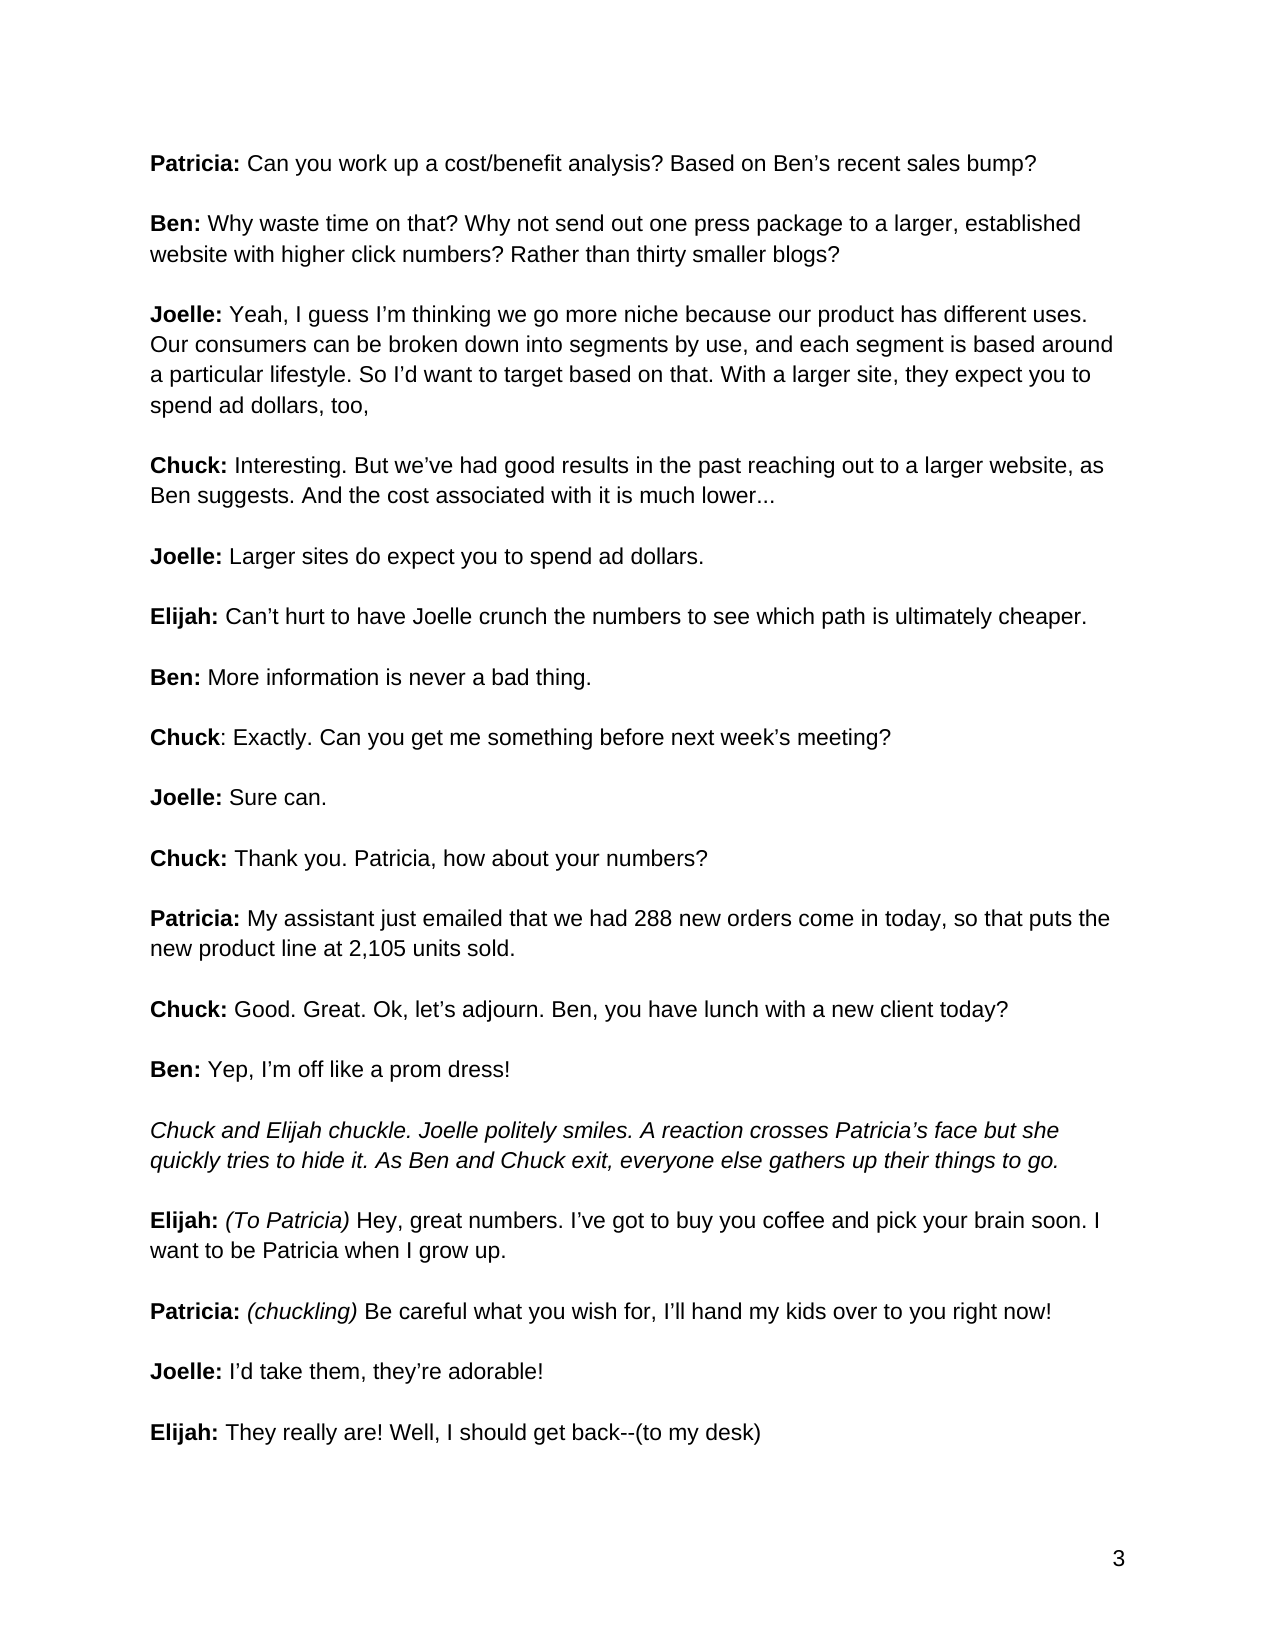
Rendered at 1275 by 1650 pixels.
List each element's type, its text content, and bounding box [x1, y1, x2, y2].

text Patricia: My assistant just emailed that we had 288 new orders come in today, so that puts the new product line at 2,105 units sold. [150, 905, 1125, 962]
text Ben: More information is never a bad thing. [150, 663, 1125, 690]
text Patricia: (chuckling) Be careful what you wish for, I’ll hand my kids over to you right now! [150, 1298, 1125, 1324]
text Ben: Yep, I’m off like a prom dress! [150, 1056, 1125, 1083]
text Ben: Why waste time on that? Why not send out one press package to a larger, established website with higher click numbers? Rather than thirty smaller blogs? [150, 210, 1125, 267]
text Elijah: They really are! Well, I should get back--(to my desk) [150, 1419, 1125, 1445]
text Patricia: Can you work up a cost/benefit analysis? Based on Ben’s recent sales bump? [150, 150, 1125, 176]
text Chuck: Good. Great. Ok, let’s adjourn. Ben, you have lunch with a new client today? [150, 996, 1125, 1022]
text Joelle: Sure can. [150, 784, 1125, 811]
text Joelle: I’d take them, they’re adorable! [150, 1358, 1125, 1385]
text Joelle: Yeah, I guess I’m thinking we go more niche because our product has different uses. Our consumers can be broken down into segments by use, and each segment is based around a particular lifestyle. So I’d want to target based on that. With a larger site, they expect you to spend ad dollars, too, [150, 301, 1125, 418]
text Elijah: Can’t hurt to have Joelle crunch the numbers to see which path is ultimately cheaper. [150, 603, 1125, 629]
text Chuck: Exactly. Can you get me something before next week’s meeting? [150, 724, 1125, 750]
text Joelle: Larger sites do expect you to spend ad dollars. [150, 543, 1125, 569]
text Chuck: Interesting. But we’ve had good results in the past reaching out to a larger website, as Ben suggests. And the cost associated with it is much lower... [150, 452, 1125, 509]
text Chuck and Elijah chuckle. Joelle politely smiles. A reaction crosses Patricia’s face but she quickly tries to hide it. As Ben and Chuck exit, everyone else gathers up their things to go. [150, 1117, 1125, 1173]
text Chuck: Thank you. Patricia, how about your numbers? [150, 845, 1125, 871]
text Elijah: (To Patricia) Hey, great numbers. I’ve got to buy you coffee and pick your brain soon. I want to be Patricia when I grow up. [150, 1207, 1125, 1264]
